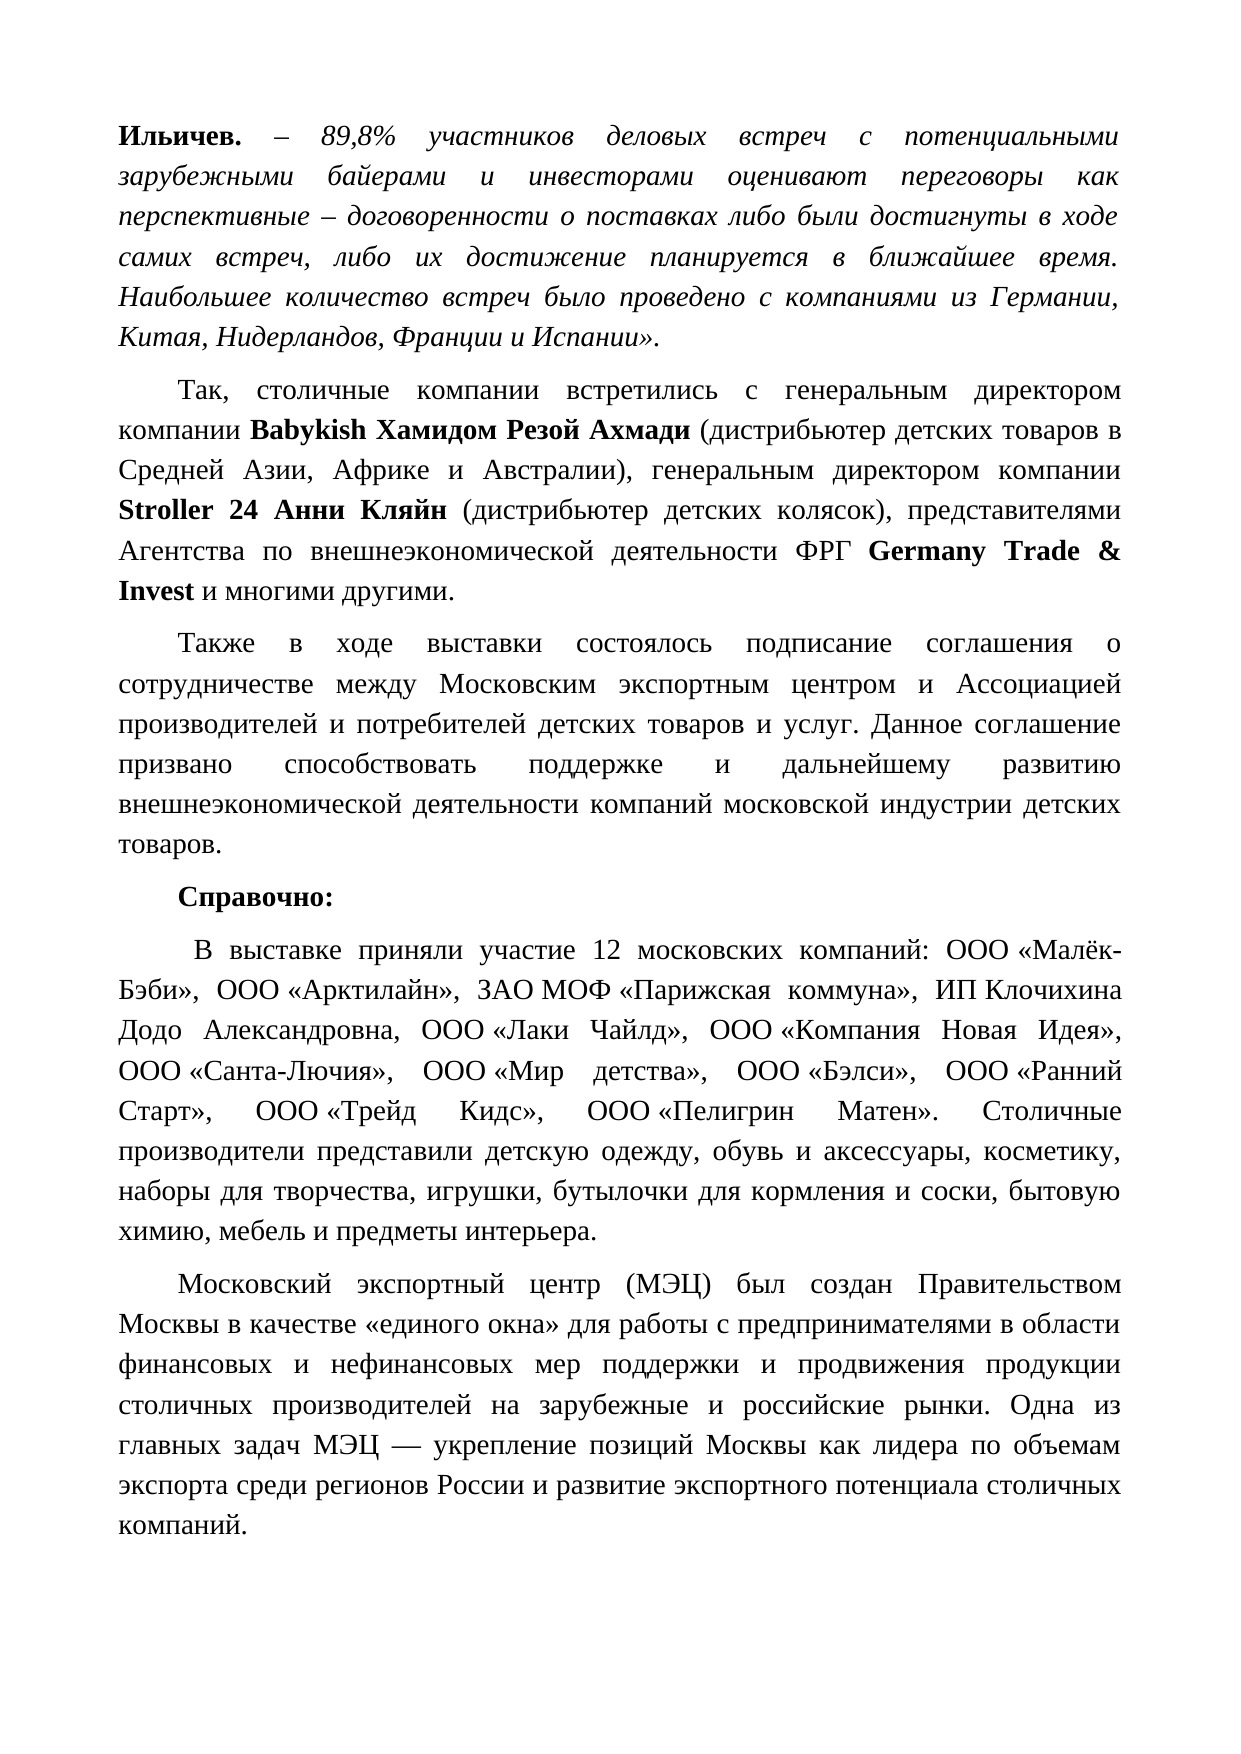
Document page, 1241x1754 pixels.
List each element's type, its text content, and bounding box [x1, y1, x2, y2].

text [118, 118, 1122, 353]
text В выставке приняли участие 12 московских компаний: ООО «Малёк-Бэби», ООО «Арктилайн», ЗАО МОФ «Парижская коммуна», ИП Клочихина Додо Александровна, ООО «Лаки Чайлд», ООО «Компания Новая Идея», ООО «Санта-Лючия», ООО «Мир детства», ООО «Бэлси», ООО «Ранний Старт», ООО «Трейд Кидс», ООО «Пелигрин Матен». Столичные производители представили детскую одежду, обувь и аксессуары, косметику, наборы для творчества, игрушки, бутылочки для кормления и соски, бытовую химию, мебель и предметы интерьера. [118, 932, 1122, 1247]
text Так, столичные компании встретились с генеральным директором компании Babykish Хамидом Резой Ахмади (дистрибьютер детских товаров в Средней Азии, Африке и Австралии), генеральным директором компании Stroller 24 Анни Кляйн (дистрибьютер детских колясок), представителями Агентства по внешнеэкономической деятельности ФРГ Germany Trade & Invest и многими другими. [118, 372, 1122, 606]
text Московский экспортный центр (МЭЦ) был создан Правительством Москвы в качестве «единого окна» для работы с предпринимателями в области финансовых и нефинансовых мер поддержки и продвижения продукции столичных производителей на зарубежные и российские рынки. Одна из главных задач МЭЦ — укрепление позиций Москвы как лидера по объемам экспорта среди регионов России и развитие экспортного потенциала столичных компаний. [118, 1266, 1122, 1541]
text Справочно: [118, 879, 1122, 913]
text Также в ходе выставки состоялось подписание соглашения о сотрудничестве между Московским экспортным центром и Ассоциацией производителей и потребителей детских товаров и услуг. Данное соглашение призвано способствовать поддержке и дальнейшему развитию внешнеэкономической деятельности компаний московской индустрии детских товаров. [118, 626, 1122, 860]
